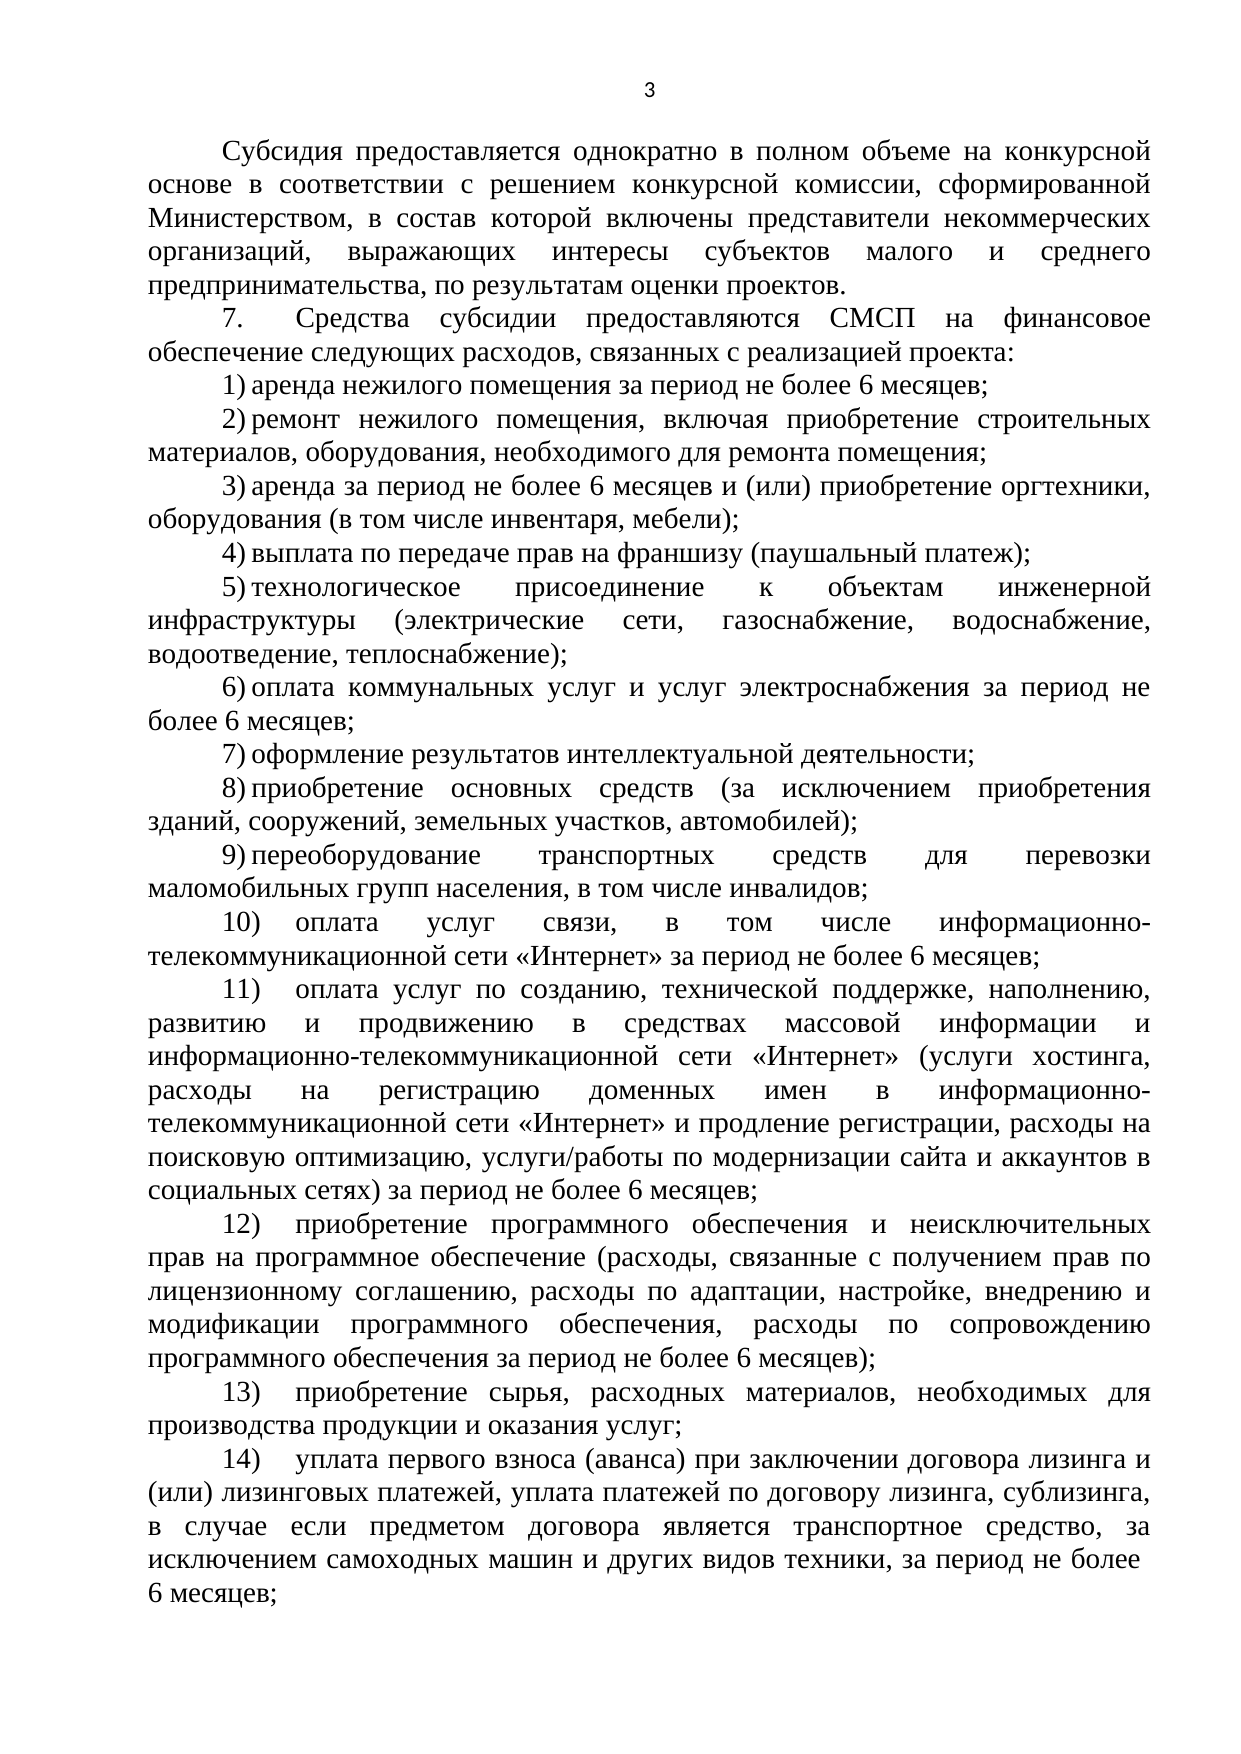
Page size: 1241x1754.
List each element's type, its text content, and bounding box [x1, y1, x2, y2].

list оплата услуг по созданию, технической поддержке, наполнению, развитию и продвижению в средствах массовой информации и информационно-телекоммуникационной сети «Интернет» (услуги хостинга, расходы на регистрацию доменных имен в информационно-телекоммуникационной сети «Интернет» и продление регистрации, расходы на поисковую оптимизацию, услуги/работы по модернизации сайта и аккаунтов в социальных сетях) за период не более 6 месяцев; [148, 971, 1152, 1206]
list выплата по передаче прав на франшизу (паушальный платеж); [148, 535, 1152, 569]
list оплата услуг связи, в том числе информационно-телекоммуникационной сети «Интернет» за период не более 6 месяцев; [148, 904, 1152, 971]
list ремонт нежилого помещения, включая приобретение строительных материалов, оборудования, необходимого для ремонта помещения; [148, 401, 1152, 468]
list приобретение основных средств (за исключением приобретения зданий, сооружений, земельных участков, автомобилей); [148, 770, 1152, 837]
list аренда за период не более 6 месяцев и (или) приобретение оргтехники, оборудования (в том числе инвентаря, мебели); [148, 468, 1152, 535]
list Средства субсидии предоставляются СМСП на финансовое обеспечение следующих расходов, связанных с реализацией проекта: [148, 300, 1152, 367]
text Субсидия предоставляется однократно в полном объеме на конкурсной основе в соответствии с решением конкурсной комиссии, сформированной Министерством, в состав которой включены представители некоммерческих организаций, выражающих интересы субъектов малого и среднего предпринимательства, по результатам оценки проектов. [148, 133, 1152, 300]
list приобретение сырья, расходных материалов, необходимых для производства продукции и оказания услуг; [148, 1374, 1152, 1441]
list аренда нежилого помещения за период не более 6 месяцев; [148, 367, 1152, 401]
list уплата первого взноса (аванса) при заключении договора лизинга и (или) лизинговых платежей, уплата платежей по договору лизинга, сублизинга, в случае если предметом договора является транспортное средство, за исключением самоходных машин и других видов техники, за период не более 6 месяцев; [148, 1441, 1152, 1608]
list переоборудование транспортных средств для перевозки маломобильных групп населения, в том числе инвалидов; [148, 837, 1152, 904]
list оформление результатов интеллектуальной деятельности; [148, 736, 1152, 770]
list приобретение программного обеспечения и неисключительных прав на программное обеспечение (расходы, связанные с получением прав по лицензионному соглашению, расходы по адаптации, настройке, внедрению и модификации программного обеспечения, расходы по сопровождению программного обеспечения за период не более 6 месяцев); [148, 1206, 1152, 1374]
list оплата коммунальных услуг и услуг электроснабжения за период не более 6 месяцев; [148, 669, 1152, 736]
list технологическое присоединение к объектам инженерной инфраструктуры (электрические сети, газоснабжение, водоснабжение, водоотведение, теплоснабжение); [148, 569, 1152, 669]
